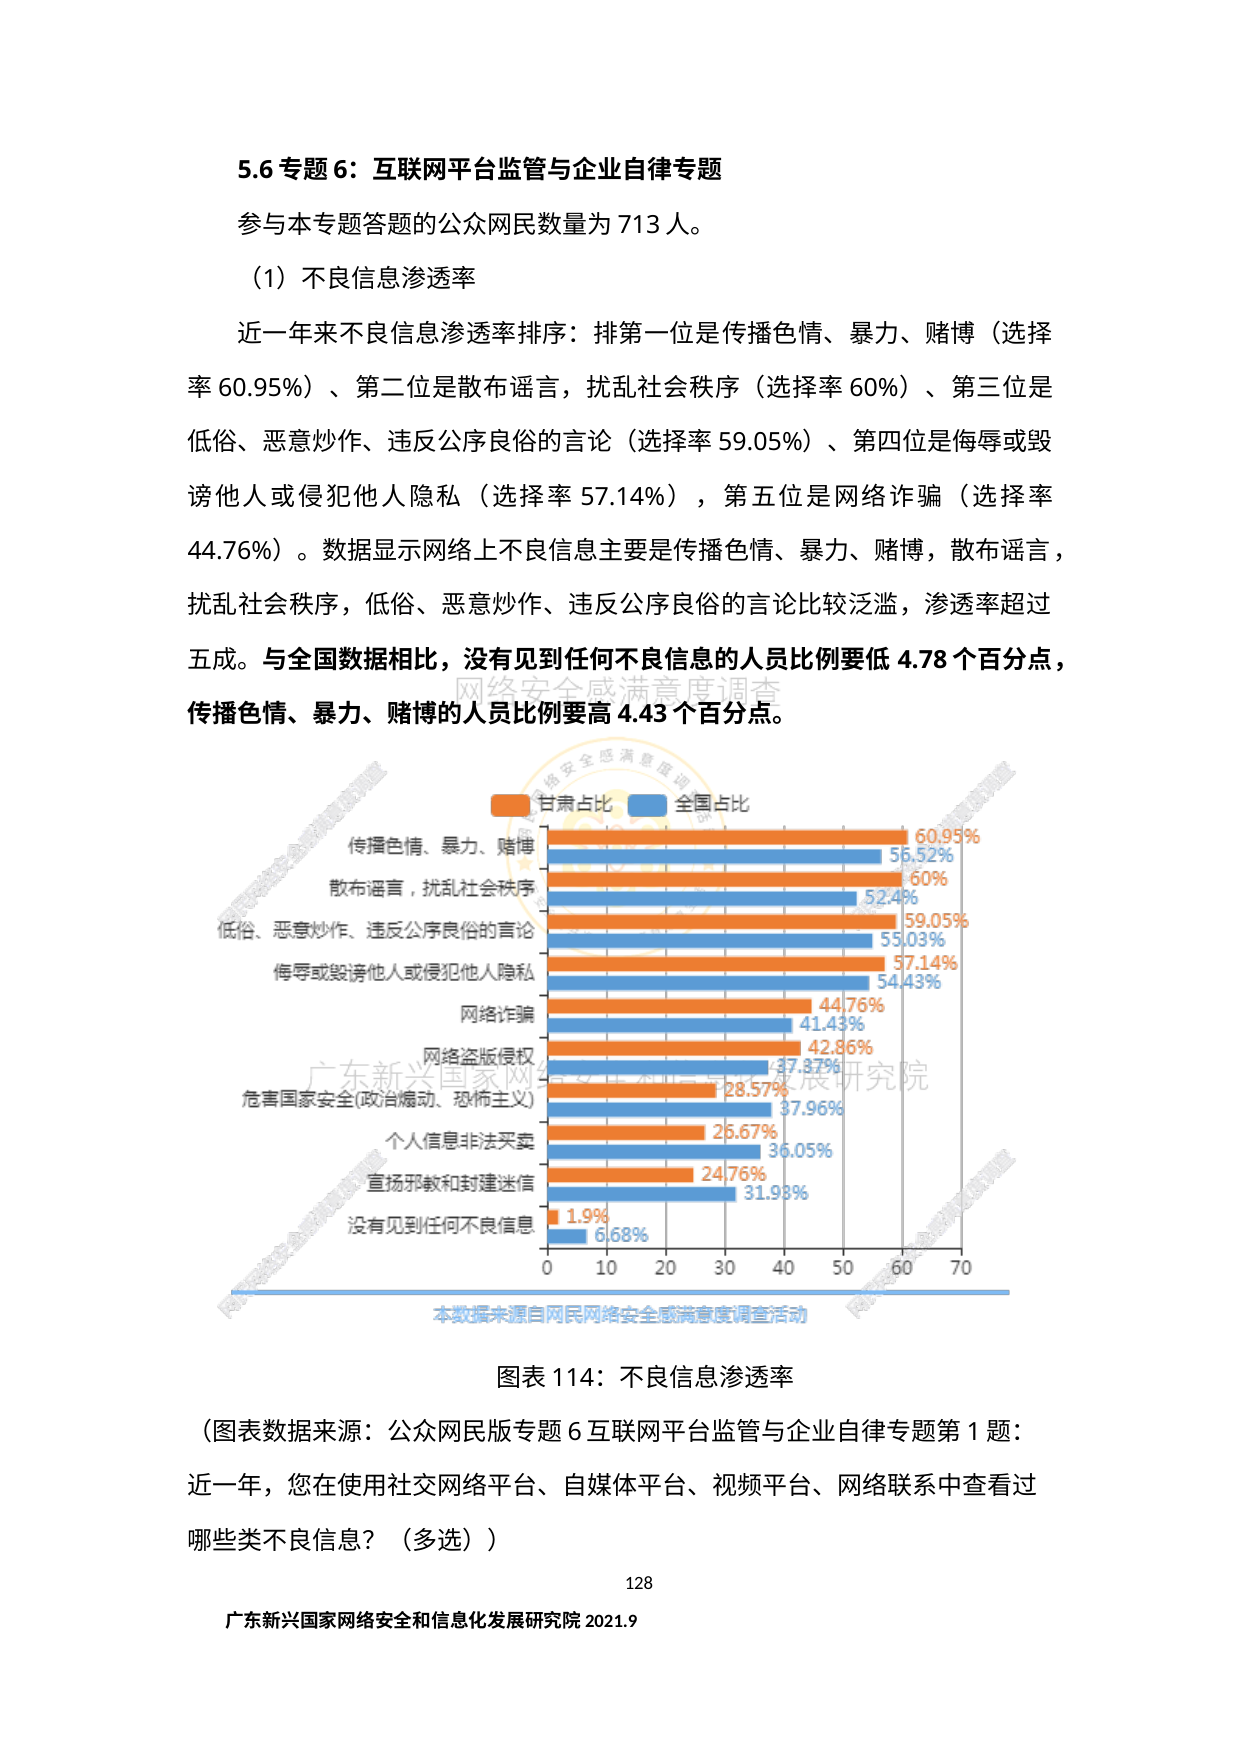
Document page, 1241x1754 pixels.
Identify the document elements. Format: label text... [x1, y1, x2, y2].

text （1）不良信息渗透率 [187, 259, 1053, 295]
subtitle 5.6专题6：互联网平台监管与企业自律专题 [187, 150, 1053, 186]
text 近一年来不良信息渗透率排序：排第一位是传播色情、暴力、赌博（选择率60.95%）、第二位是散布谣言，扰乱社会秩序（选择率60%）、第三位是低俗、恶意炒作、违反公序良俗的言论（选择率59.05%）、第四位是侮辱或毁谤他人或侵犯他人隐私（选择率57.14%），第五位是网络诈骗（选择率44.76%）。数据显示网络上不良信息主要是传播色情、暴力、赌博，散布谣言，扰乱社会秩序，低俗、恶意炒作、违反公序良俗的言论比较泛滥，渗透率超过五成。与全国数据相比，没有见到任何不良信息的人员比例要低4.78个百分点，传播色情、暴力、赌博的人员比例要高4.43个百分点。 [187, 313, 1053, 730]
text 参与本专题答题的公众网民数量为713人。 [187, 204, 1053, 241]
text （图表数据来源：公众网民版专题6互联网平台监管与企业自律专题第1题：近一年，您在使用社交网络平台、自媒体平台、视频平台、网络联系中查看过哪些类不良信息？（多选）） [187, 1411, 1053, 1556]
text 图表114：不良信息渗透率 [187, 1357, 1053, 1393]
picture [202, 748, 1039, 1342]
